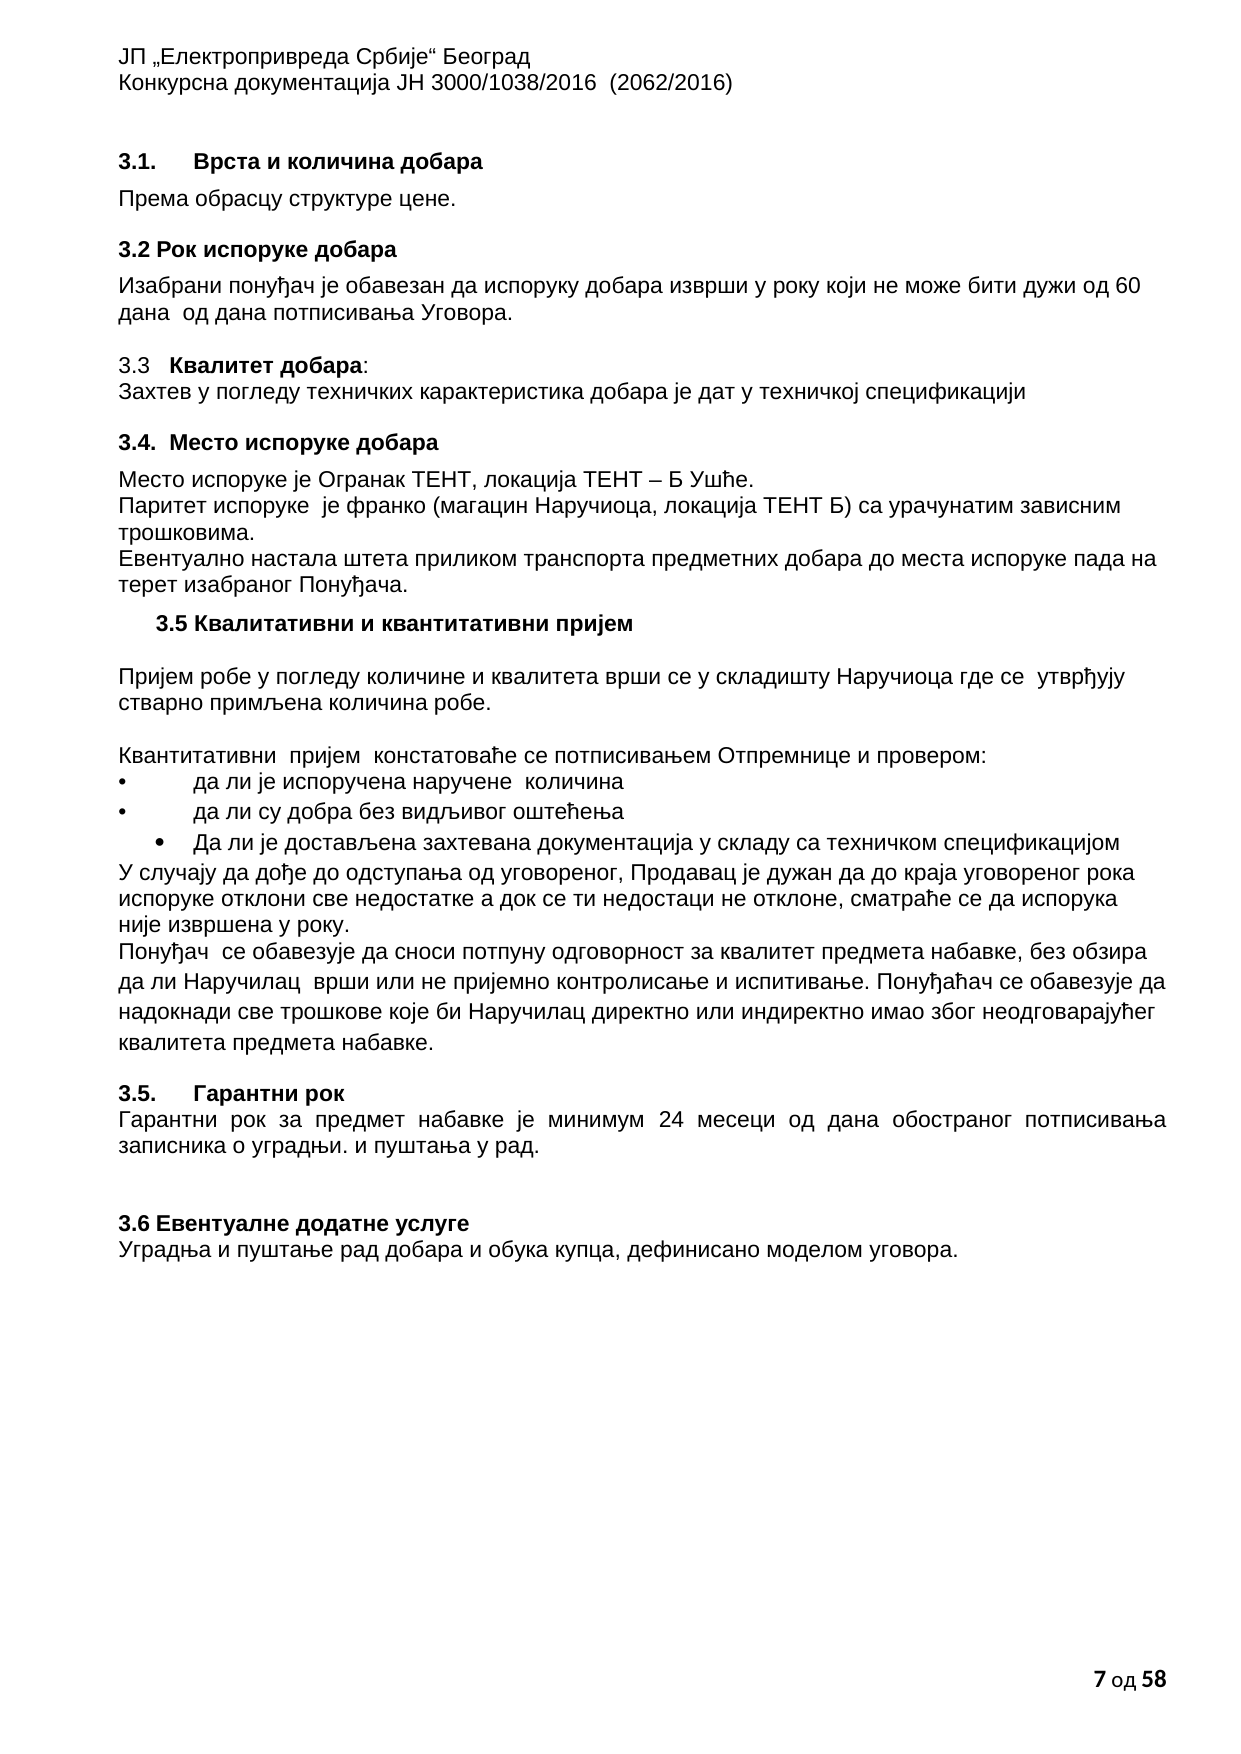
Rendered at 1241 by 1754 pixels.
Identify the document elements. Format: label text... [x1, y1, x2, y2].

text • да ли је испоручена наручене количина [118, 768, 1166, 794]
text Понуђач се обавезује да сноси потпуну одговорност за квалитет предмета набавке, без обзира да ли Наручилац врши или не пријемно контролисање и испитивање. Понуђаћач се обавезује да надокнади све трошкове које би Наручилац директно или индиректно имао због неодговарајућег квалитета предмета набавке. [118, 938, 1166, 1055]
text Пријем робе у погледу количине и квалитета врши се у складишту Наручиоца где се утврђују стварно примљена количина робе. [118, 663, 1166, 715]
text • да ли су добра без видљивог оштећења [118, 798, 1166, 825]
list Врста и количина добара [118, 148, 1166, 174]
text 3.2 Рок испоруке добара [118, 236, 1166, 262]
list Да ли је достављена захтевана документација у складу са техничком спецификацијом [156, 828, 1166, 855]
text Гарантни рок за предмет набавке је минимум 24 месеци од дана обостраног потписивања записника о уградњи. и пуштања у рад. [118, 1106, 1166, 1158]
text Према обрасцу структуре цене. [118, 185, 1166, 211]
text Евентуално настала штета приликом транспорта предметних добара до места испоруке пада на терет изабраног Понуђача. [118, 545, 1166, 597]
text 3.4. Место испоруке добара [118, 429, 1166, 456]
list Гарантни рок [118, 1079, 1166, 1106]
text Захтев у погледу техничких карактеристика добара је дат у техничкој спецификацији [118, 378, 1166, 404]
text Паритет испоруке је франко (магацин Наручиоца, локација ТЕНТ Б) са урачунатим зависним трошковима. [118, 492, 1166, 545]
text Изабрани понуђач је обавезан да испоруку добара изврши у року који не може бити дужи од 60 дана од дана потписивања Уговора. [118, 272, 1166, 325]
list Евентуалне додатне услуге [118, 1209, 1166, 1236]
text 3.3 Квалитет добара: [118, 352, 1166, 378]
text 3.5 Квалитативни и квантитативни пријем [156, 610, 1166, 636]
text У случају да дође до одступања од уговореног, Продавац је дужан да до краја уговореног рока испоруке отклони све недостатке а док се ти недостаци не отклоне, сматраће се да испорука није извршена у року. [118, 859, 1166, 938]
text Квантитативни пријем констатоваће се потписивањем Отпремнице и провером: [118, 742, 1166, 768]
text Уградња и пуштање рад добара и обука купца, дефинисано моделом уговора. [118, 1236, 1166, 1262]
text Место испоруке је Огранак ТЕНТ, локација ТЕНТ – Б Ушће. [118, 466, 1166, 492]
